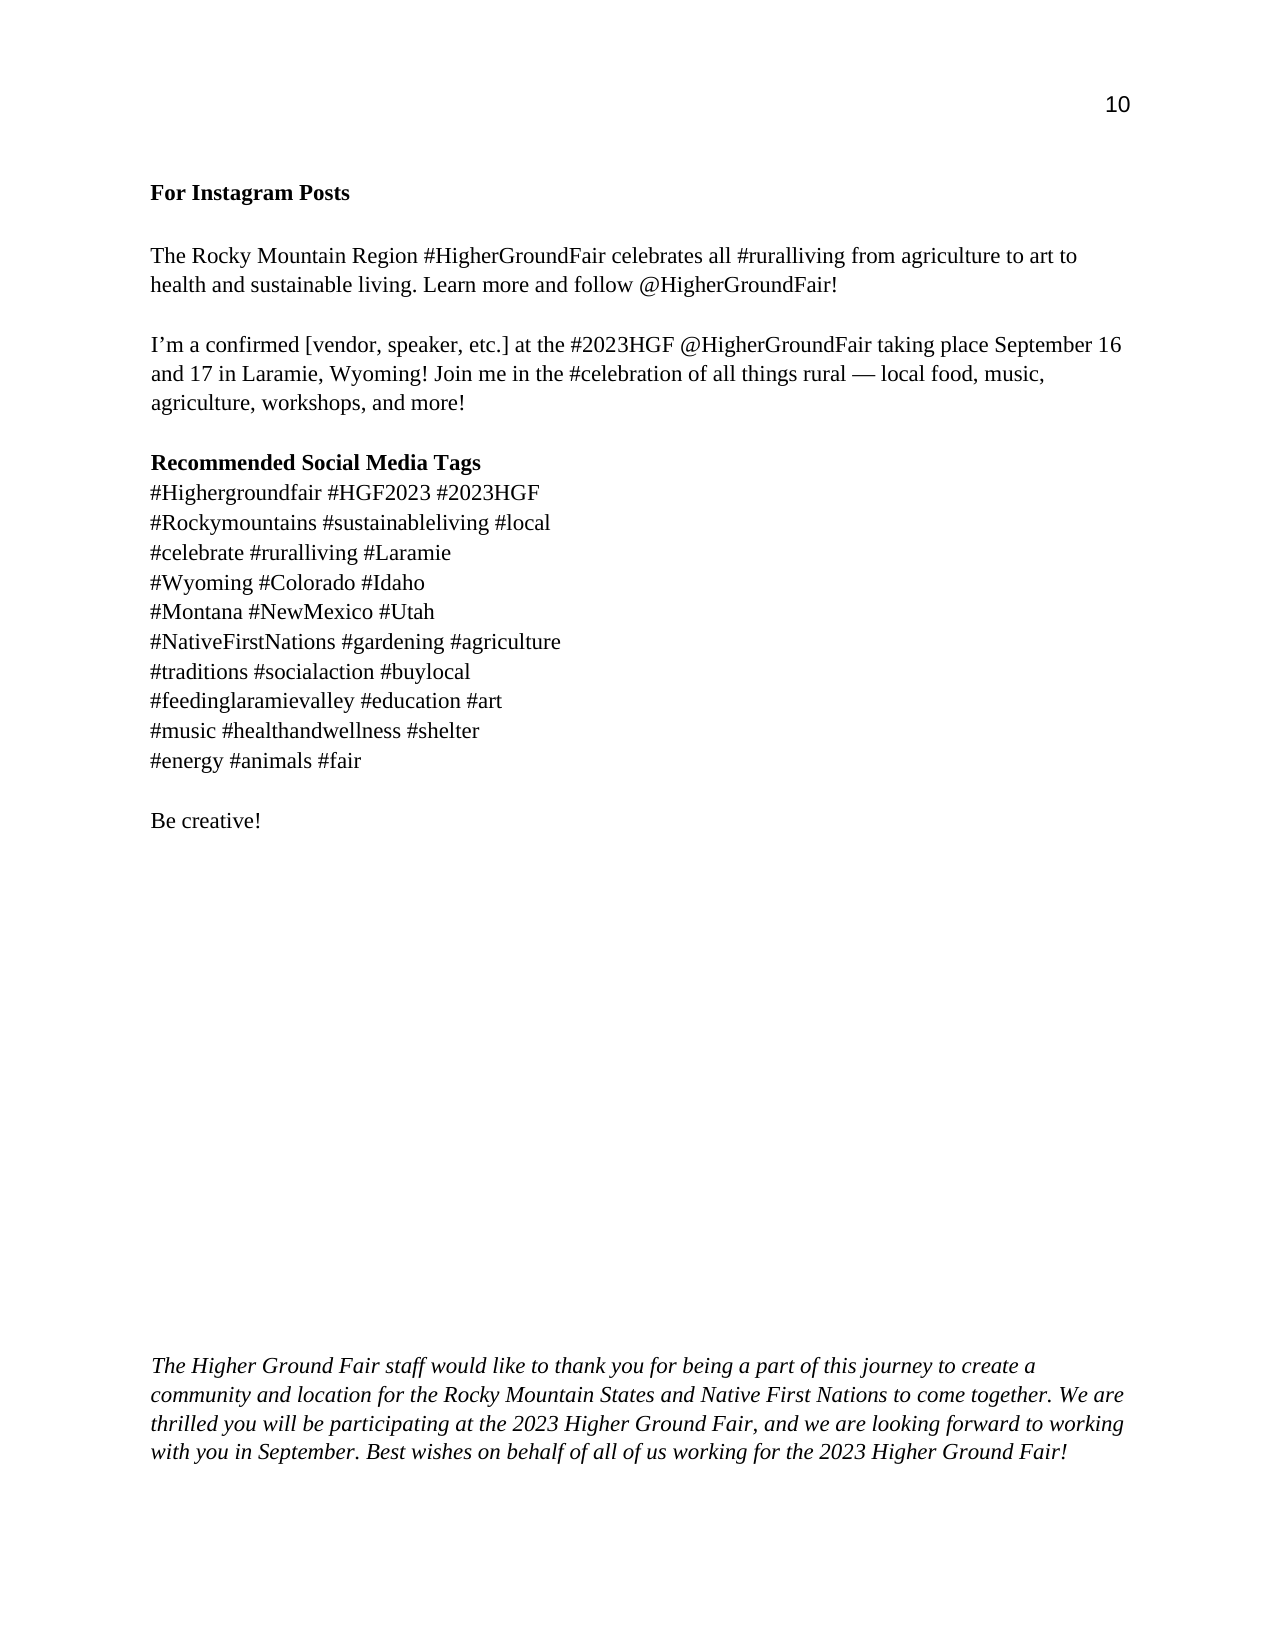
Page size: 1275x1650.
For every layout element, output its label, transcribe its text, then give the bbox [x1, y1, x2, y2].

text #energy #animals #fair [150, 747, 1130, 773]
text #music #healthandwellness #shelter [150, 717, 1130, 744]
text #NativeFirstNations #gardening #agriculture [150, 628, 1130, 654]
text #Wyoming #Colorado #Idaho [150, 568, 1130, 595]
text Recommended Social Media Tags [151, 449, 1130, 476]
text For Instagram Posts [150, 179, 1092, 206]
text #Montana #NewMexico #Utah [150, 598, 1130, 624]
text #Rockymountains #sustainableliving #local [150, 509, 1130, 535]
text Be creative! [150, 807, 1130, 833]
text #celebrate #ruralliving #Laramie [150, 539, 1130, 565]
text The Higher Ground Fair staff would like to thank you for being a part of this journey to create a community and location for the Rocky Mountain States and Native First Nations to come together. We are thrilled you will be participating at the 2023 Higher Ground Fair, and we are looking forward to working with you in September. Best wishes on behalf of all of us working for the 2023 Higher Ground Fair! [150, 1352, 1130, 1464]
text I’m a confirmed [vendor, speaker, etc.] at the #2023HGF @HigherGroundFair taking place September 16 and 17 in Laramie, Wyoming! Join me in the #celebration of all things rural — local food, music, agriculture, workshops, and more! [151, 331, 1127, 416]
text #feedinglaramievalley #education #art [150, 688, 1130, 714]
text The Rocky Mountain Region #HigherGroundFair celebrates all #ruralliving from agriculture to art to health and sustainable living. Learn more and follow @HigherGroundFair! [150, 242, 1083, 297]
text #traditions #socialaction #buylocal [150, 658, 1130, 684]
text #Highergroundfair #HGF2023 #2023HGF [150, 479, 1130, 506]
